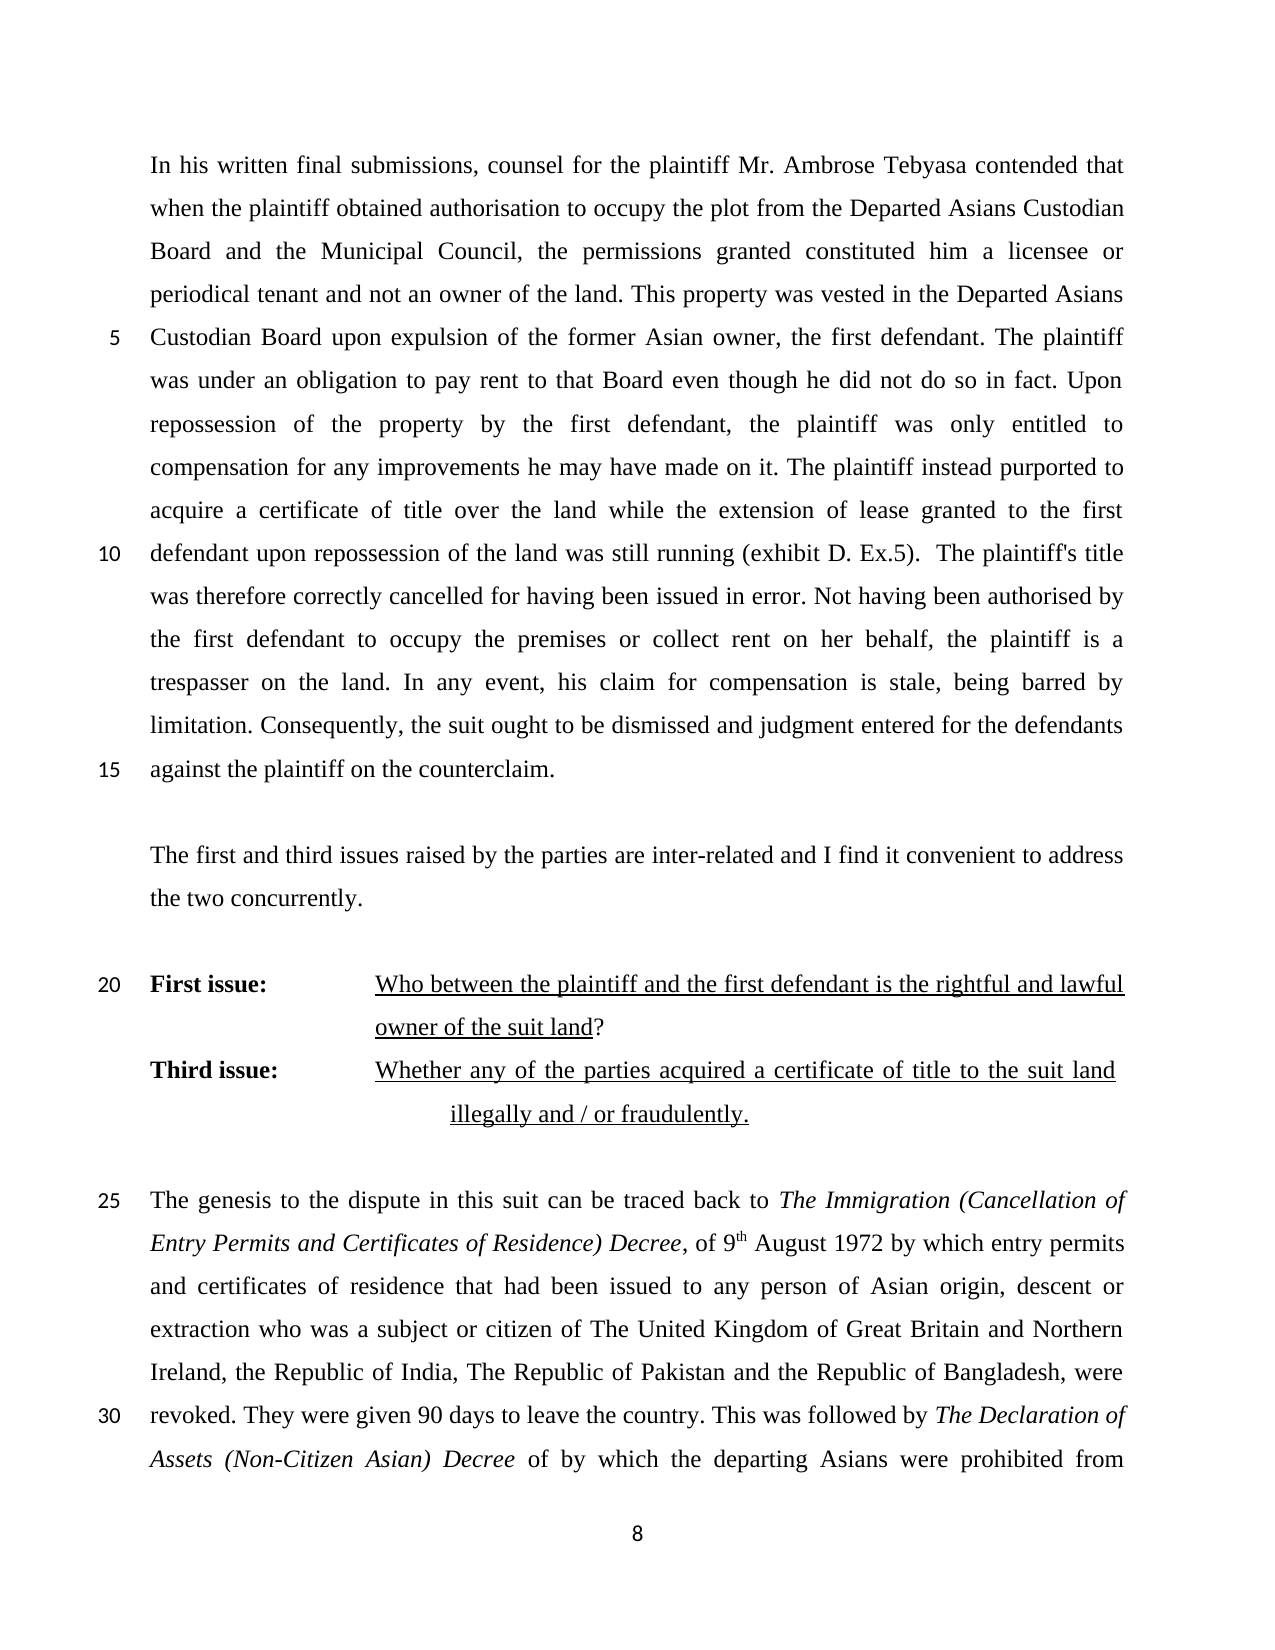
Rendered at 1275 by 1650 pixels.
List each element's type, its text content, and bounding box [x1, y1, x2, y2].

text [150, 1185, 1125, 1472]
text In his written final submissions, counsel for the plaintiff Mr. Ambrose Tebyasa contended that when the plaintiff obtained authorisation to occupy the plot from the Departed Asians Custodian Board and the Municipal Council, the permissions granted constituted him a licensee or periodical tenant and not an owner of the land. This property was vested in the Departed Asians Custodian Board upon expulsion of the former Asian owner, the first defendant. The plaintiff was under an obligation to pay rent to that Board even though he did not do so in fact. Upon repossession of the property by the first defendant, the plaintiff was only entitled to compensation for any improvements he may have made on it. The plaintiff instead purported to acquire a certificate of title over the land while the extension of lease granted to the first defendant upon repossession of the land was still running (exhibit D. Ex.5). The plaintiff's title was therefore correctly cancelled for having been issued in error. Not having been authorised by the first defendant to occupy the premises or collect rent on her behalf, the plaintiff is a trespasser on the land. In any event, his claim for compensation is stale, being barred by limitation. Consequently, the suit ought to be dismissed and judgment entered for the defendants against the plaintiff on the counterclaim. [150, 150, 1125, 782]
text The first and third issues raised by the parties are inter-related and I find it convenient to address the two concurrently. [150, 840, 1125, 912]
text First issue: Who between the plaintiff and the first defendant is the rightful and lawful owner of the suit land? [150, 969, 1125, 1041]
text Third issue: Whether any of the parties acquired a certificate of title to the suit land illegally and / or fraudulently. [150, 1056, 1125, 1127]
